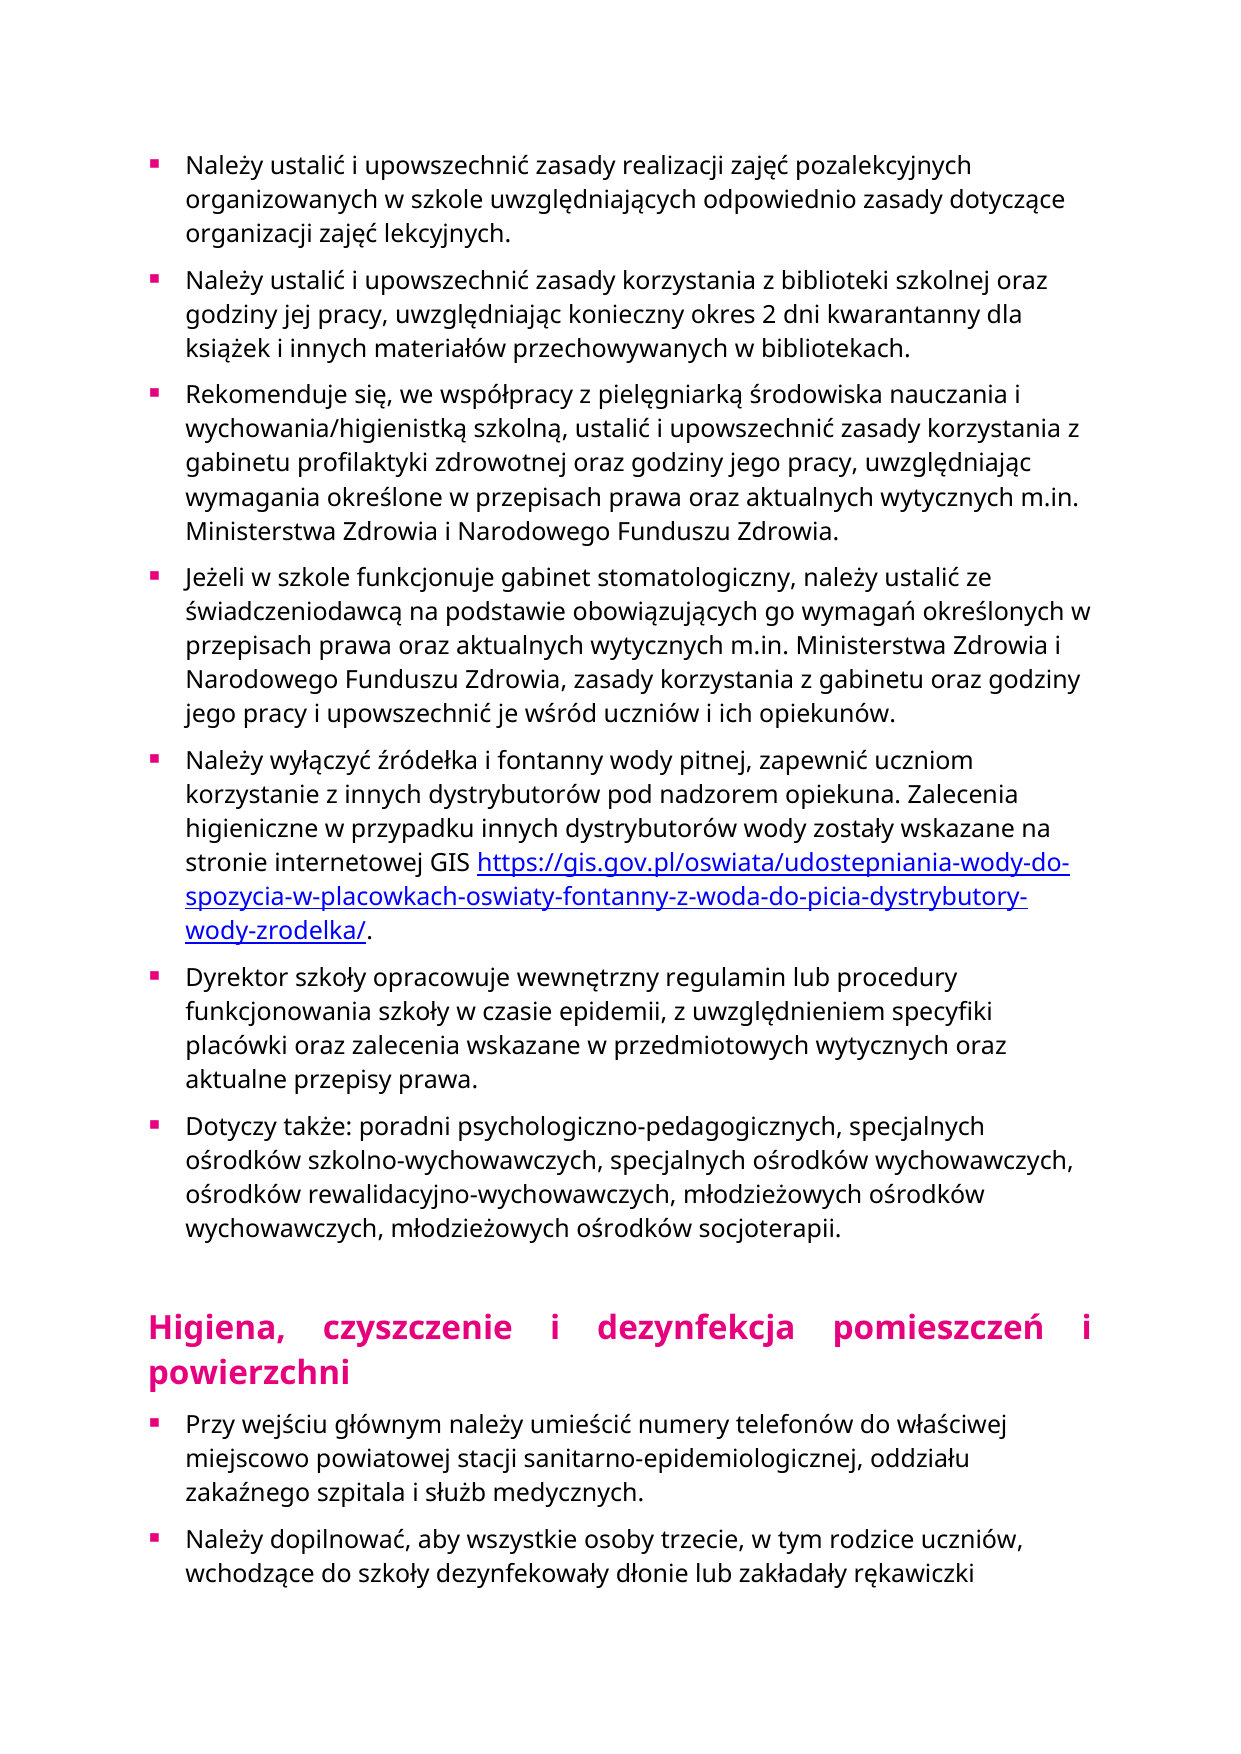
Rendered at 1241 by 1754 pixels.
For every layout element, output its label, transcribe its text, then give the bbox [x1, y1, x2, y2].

text Należy wyłączyć źródełka i fontanny wody pitnej, zapewnić uczniom korzystanie z innych dystrybutorów pod nadzorem opiekuna. Zalecenia higieniczne w przypadku innych dystrybutorów wody zostały wskazane na stronie internetowej GIS https://gis.gov.pl/oswiata/udostepniania-wody-do-spozycia-w-placowkach-oswiaty-fontanny-z-woda-do-picia-dystrybutory-wody-zrodelka/. [148, 743, 1093, 947]
text Jeżeli w szkole funkcjonuje gabinet stomatologiczny, należy ustalić ze świadczeniodawcą na podstawie obowiązujących go wymagań określonych w przepisach prawa oraz aktualnych wytycznych m.in. Ministerstwa Zdrowia i Narodowego Funduszu Zdrowia, zasady korzystania z gabinetu oraz godziny jego pracy i upowszechnić je wśród uczniów i ich opiekunów. [148, 560, 1093, 730]
text Należy ustalić i upowszechnić zasady realizacji zajęć pozalekcyjnych organizowanych w szkole uwzględniających odpowiednio zasady dotyczące organizacji zajęć lekcyjnych. [148, 148, 1093, 250]
text Należy ustalić i upowszechnić zasady korzystania z biblioteki szkolnej oraz godziny jej pracy, uwzględniając konieczny okres 2 dni kwarantanny dla książek i innych materiałów przechowywanych w bibliotekach. [148, 262, 1093, 364]
text Przy wejściu głównym należy umieścić numery telefonów do właściwej miejscowo powiatowej stacji sanitarno-epidemiologicznej, oddziału zakaźnego szpitala i służb medycznych. [148, 1407, 1093, 1509]
text Dotyczy także: poradni psychologiczno-pedagogicznych, specjalnych ośrodków szkolno-wychowawczych, specjalnych ośrodków wychowawczych, ośrodków rewalidacyjno-wychowawczych, młodzieżowych ośrodków wychowawczych, młodzieżowych ośrodków socjoterapii. [148, 1108, 1093, 1244]
text Rekomenduje się, we współpracy z pielęgniarką środowiska nauczania i wychowania/higienistką szkolną, ustalić i upowszechnić zasady korzystania z gabinetu profilaktyki zdrowotnej oraz godziny jego pracy, uwzględniając wymagania określone w przepisach prawa oraz aktualnych wytycznych m.in. Ministerstwa Zdrowia i Narodowego Funduszu Zdrowia. [148, 377, 1093, 547]
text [148, 1522, 1093, 1590]
subtitle Higiena, czyszczenie i dezynfekcja pomieszczeń i powierzchni [148, 1303, 1093, 1394]
text Dyrektor szkoły opracowuje wewnętrzny regulamin lub procedury funkcjonowania szkoły w czasie epidemii, z uwzględnieniem specyfiki placówki oraz zalecenia wskazane w przedmiotowych wytycznych oraz aktualne przepisy prawa. [148, 959, 1093, 1096]
